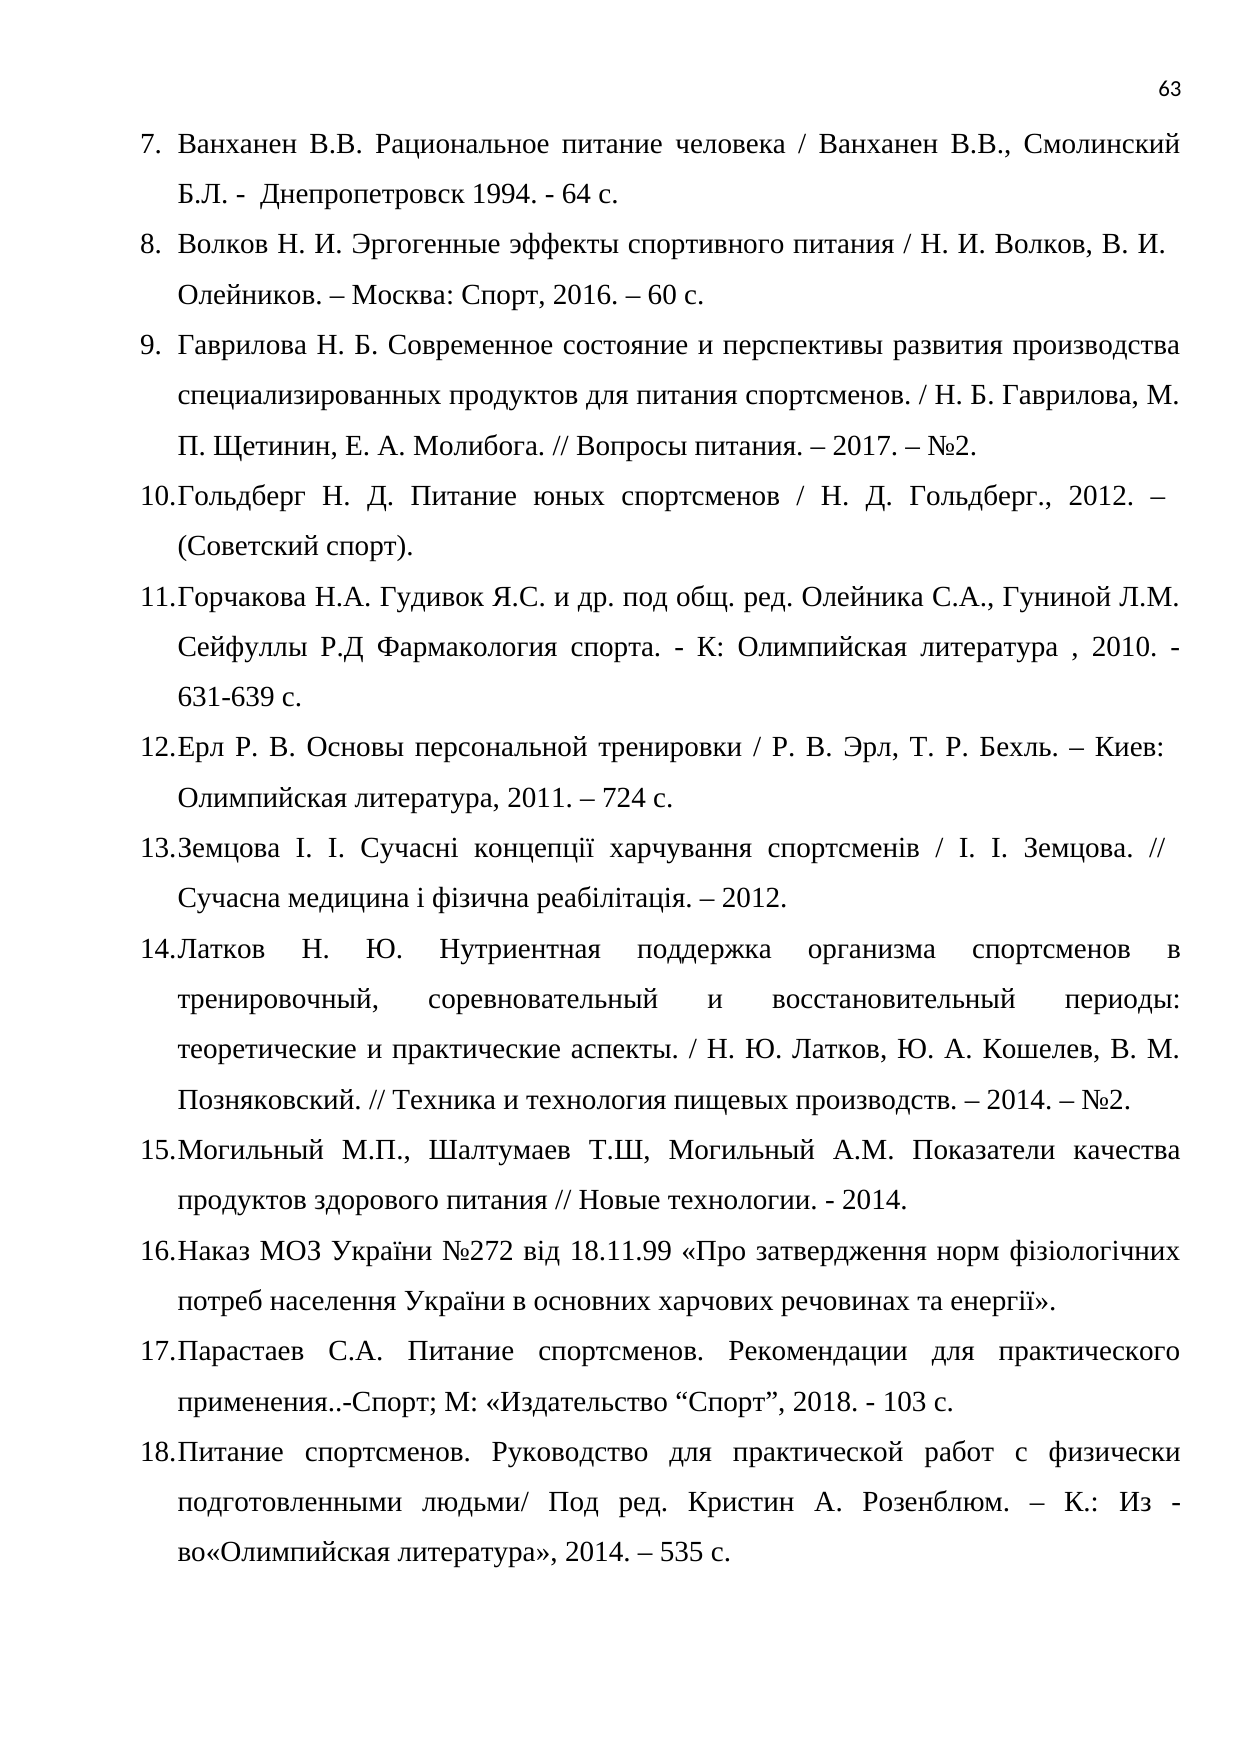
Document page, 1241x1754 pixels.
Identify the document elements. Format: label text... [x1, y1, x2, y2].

list Латков Н. Ю. Нутриентная поддержка организма спортсменов в тренировочный, соревновательный и восстановительный периоды: теоретические и практические аспекты. / Н. Ю. Латков, Ю. А. Кошелев, В. М. Позняковский. // Техника и технология пищевых производств. – 2014. – №2. [140, 931, 1181, 1115]
list Земцова І. І. Cучасні концепції харчування спортсменів / І. І. Земцова. // Сучасна медицина і фізична реабілітація. – 2012. [140, 830, 1167, 914]
list Гольдберг Н. Д. Питание юных спортсменов / Н. Д. Гольдберг., 2012. – (Советский спорт). [140, 478, 1167, 562]
list Питание спортсменов. Руководство для практической работ с физически подготовленными людьми/ Под ред. Кристин А. Розенблюм. – К.: Из -во«Олимпийская литература», 2014. – 535 с. [140, 1434, 1181, 1568]
list Горчакова Н.А. Гудивок Я.С. и др. под общ. ред. Олейника С.А., Гуниной Л.М. Сейфуллы Р.Д Фармакология спорта. - К: Олимпийская литература , 2010. - 631-639 с. [140, 579, 1181, 713]
list Ерл Р. В. Основы персональной тренировки / Р. В. Эрл, Т. Р. Бехль. – Киев: Олимпийская литература, 2011. – 724 с. [140, 729, 1167, 813]
list Волков Н. И. Эргогенные эффекты спортивного питания / Н. И. Волков, В. И. Олейников. – Москва: Спорт, 2016. – 60 с. [140, 226, 1167, 310]
list Парастаев С.А. Питание спортсменов. Рекомендации для практического применения..-Спорт; М: «Издательство “Спорт”, 2018. - 103 с. [140, 1333, 1181, 1417]
list Гаврилова Н. Б. Современное состояние и перспективы развития производства специализированных продуктов для питания спортсменов. / Н. Б. Гаврилова, М. П. Щетинин, Е. А. Молибога. // Вопросы питания. – 2017. – №2. [140, 327, 1181, 461]
list Наказ МОЗ України №272 від 18.11.99 «Про затвердження норм фізіологічних потреб населення України в основних харчових речовинах та енергії». [140, 1233, 1181, 1317]
list Ванханен В.В. Рациональное питание человека / Ванханен В.В., Смолинский Б.Л. - Днепропетровск 1994. - 64 с. [140, 126, 1181, 210]
list Могильный М.П., Шалтумаев Т.Ш, Могильный А.М. Показатели качества продуктов здорового питания // Новые технологии. - 2014. [140, 1132, 1181, 1216]
